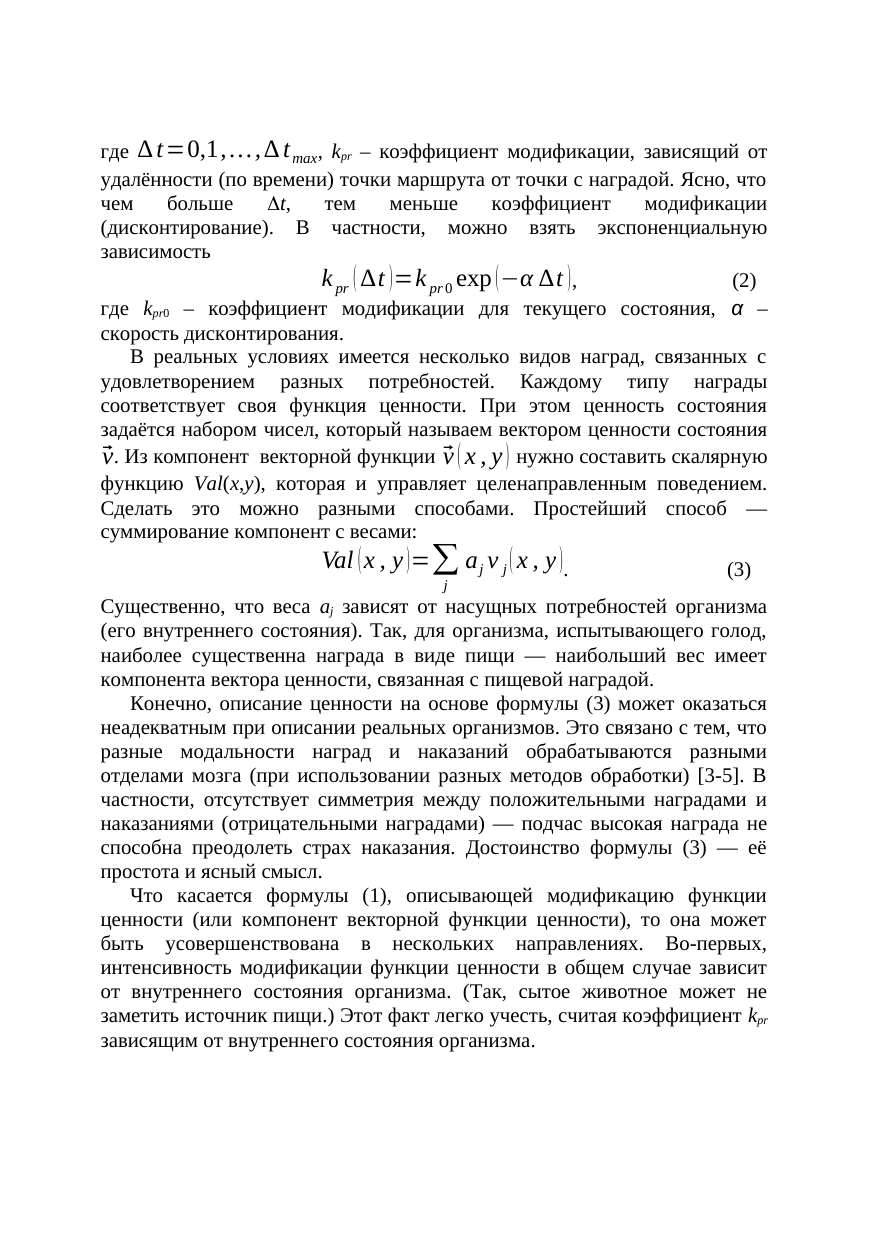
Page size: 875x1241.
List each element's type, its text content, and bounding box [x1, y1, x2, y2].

text Существенно, что веса aj зависят от насущных потребностей организма (его внутреннего состояния). Так, для организма, испытывающего голод, наиболее существенна награда в виде пищи — наибольший вес имеет компонента вектора ценности, связанная с пищевой наградой. [100, 594, 768, 691]
text Конечно, описание ценности на основе формулы (3) может оказаться неадекватным при описании реальных организмов. Это связано с тем, что разные модальности наград и наказаний обрабатываются разными отделами мозга (при использовании разных методов обработки) [3-5]. В частности, отсутствует симметрия между положительными наградами и наказаниями (отрицательными наградами) — подчас высокая награда не способна преодолеть страх наказания. Достоинство формулы (3) — её простота и ясный смысл. [100, 691, 768, 883]
text где kpr0 – коэффициент модификации для текущего состояния, α – скорость дисконтирования. [100, 296, 768, 344]
text В реальных условиях имеется несколько видов наград, связанных с удовлетворением разных потребностей. Каждому типу награды соответствует своя функция ценности. При этом ценность состояния задаётся набором чисел, который называем вектором ценности состояния . Из компонент векторной функции нужно составить скалярную функцию Val(x,y), которая и управляет целенаправленным поведением. Сделать это можно разными способами. Простейший способ — суммирование компонент с весами: [100, 344, 768, 543]
text . (3) [100, 543, 768, 594]
text , (2) [100, 263, 768, 296]
text Что касается формулы (1), описывающей модификацию функции ценности (или компонент векторной функции ценности), то она может быть усовершенствована в нескольких направлениях. Во-первых, интенсивность модификации функции ценности в общем случае зависит от внутреннего состояния организма. (Так, сытое животное может не заметить источник пищи.) Этот факт легко учесть, считая коэффициент kpr зависящим от внутреннего состояния организма. [100, 883, 768, 1052]
text где , kpr – коэффициент модификации, зависящий от удалённости (по времени) точки маршрута от точки с наградой. Ясно, что чем больше t, тем меньше коэффициент модификации (дисконтирование). В частности, можно взять экспоненциальную зависимость [100, 136, 768, 263]
